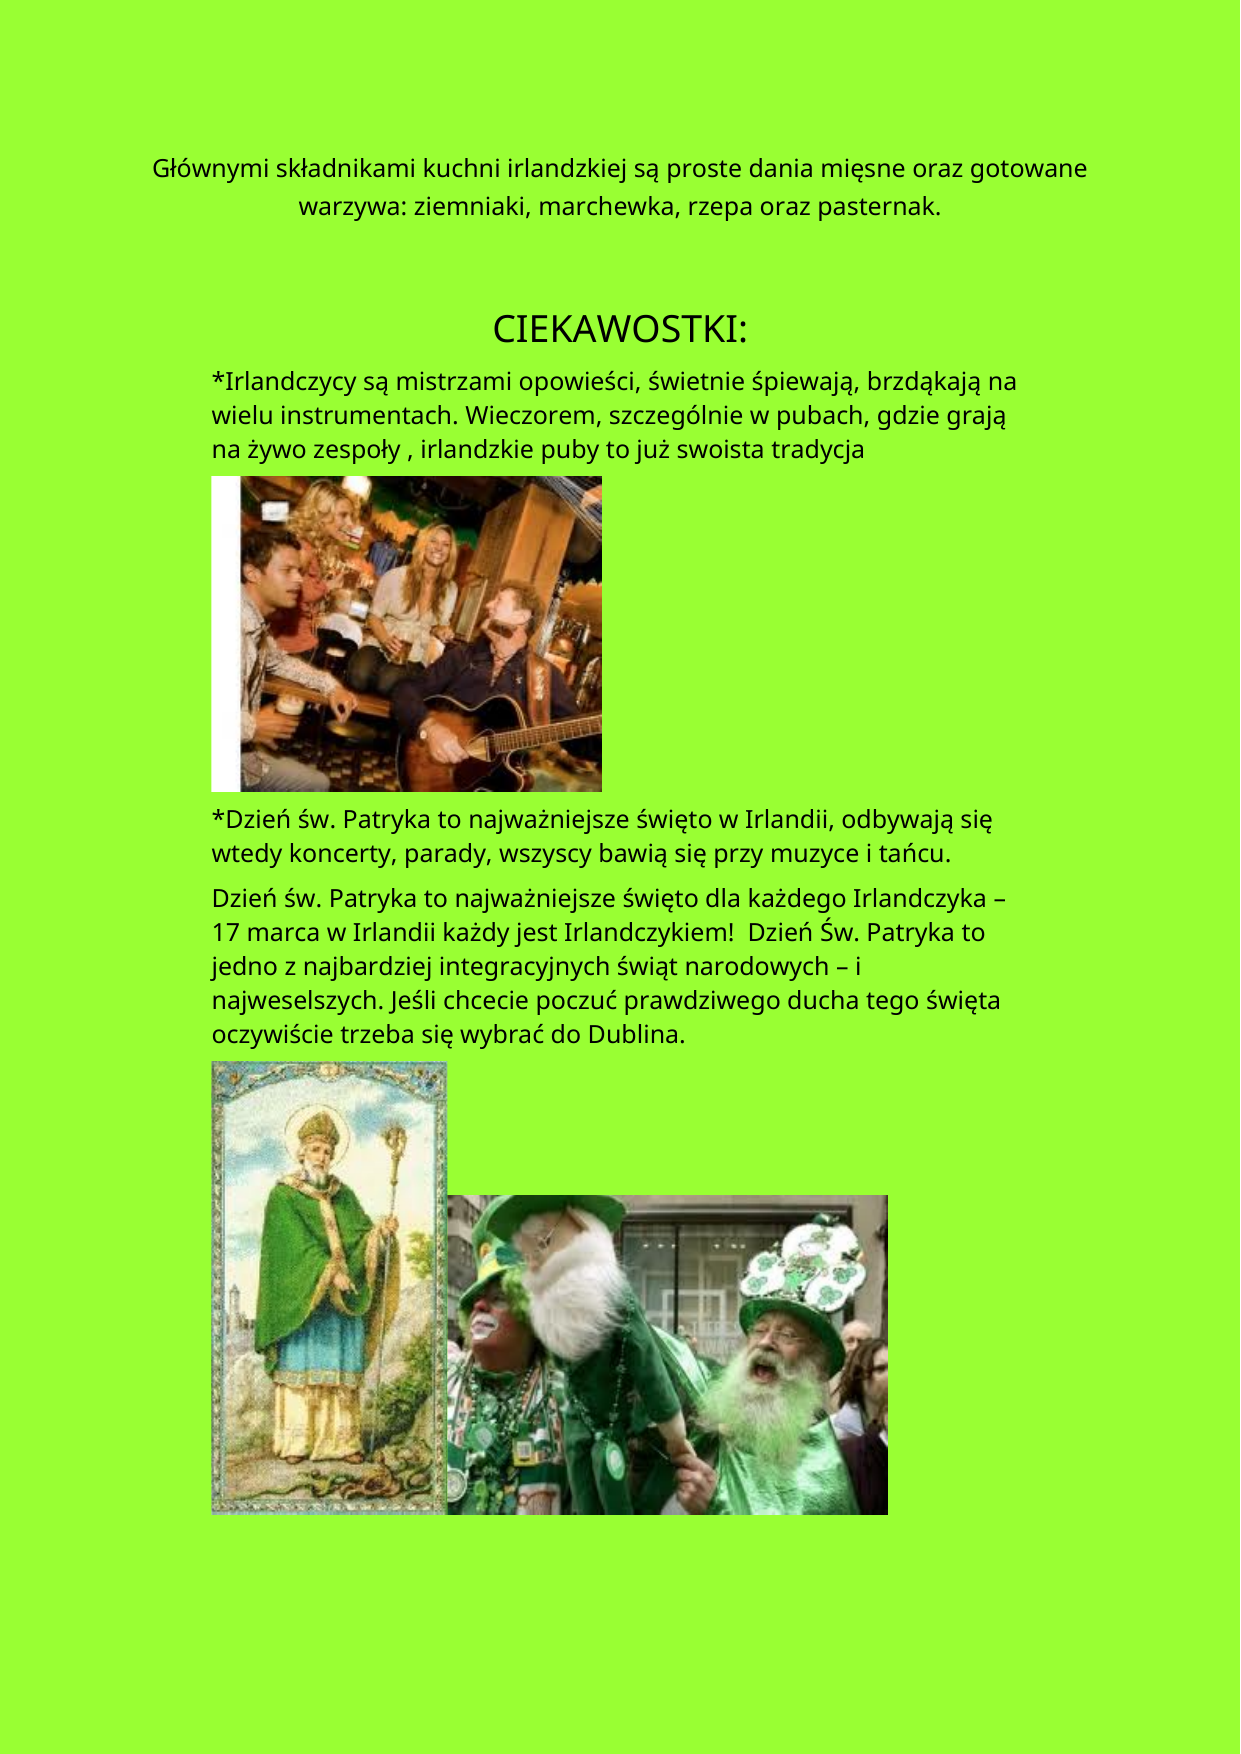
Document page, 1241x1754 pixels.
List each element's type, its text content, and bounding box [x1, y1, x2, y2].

picture [211, 476, 602, 792]
text CIEKAWOSTKI: [211, 302, 1029, 353]
text *Dzień św. Patryka to najważniejsze święto w Irlandii, odbywają się wtedy koncerty, parady, wszyscy bawią się przy muzyce i tańcu. [211, 802, 1029, 870]
picture [211, 1061, 888, 1515]
text Dzień św. Patryka to najważniejsze święto dla każdego Irlandczyka – 17 marca w Irlandii każdy jest Irlandczykiem! Dzień Św. Patryka to jedno z najbardziej integracyjnych świąt narodowych – i najweselszych. Jeśli chcecie poczuć prawdziwego ducha tego święta oczywiście trzeba się wybrać do Dublina. [211, 881, 1029, 1051]
text Głównymi składnikami kuchni irlandzkiej są proste dania mięsne oraz gotowane warzywa: ziemniaki, marchewka, rzepa oraz pasternak. [148, 148, 1093, 223]
text *Irlandczycy są mistrzami opowieści, świetnie śpiewają, brzdąkają na wielu instrumentach. Wieczorem, szczególnie w pubach, gdzie grają na żywo zespoły , irlandzkie puby to już swoista tradycja [211, 363, 1029, 466]
